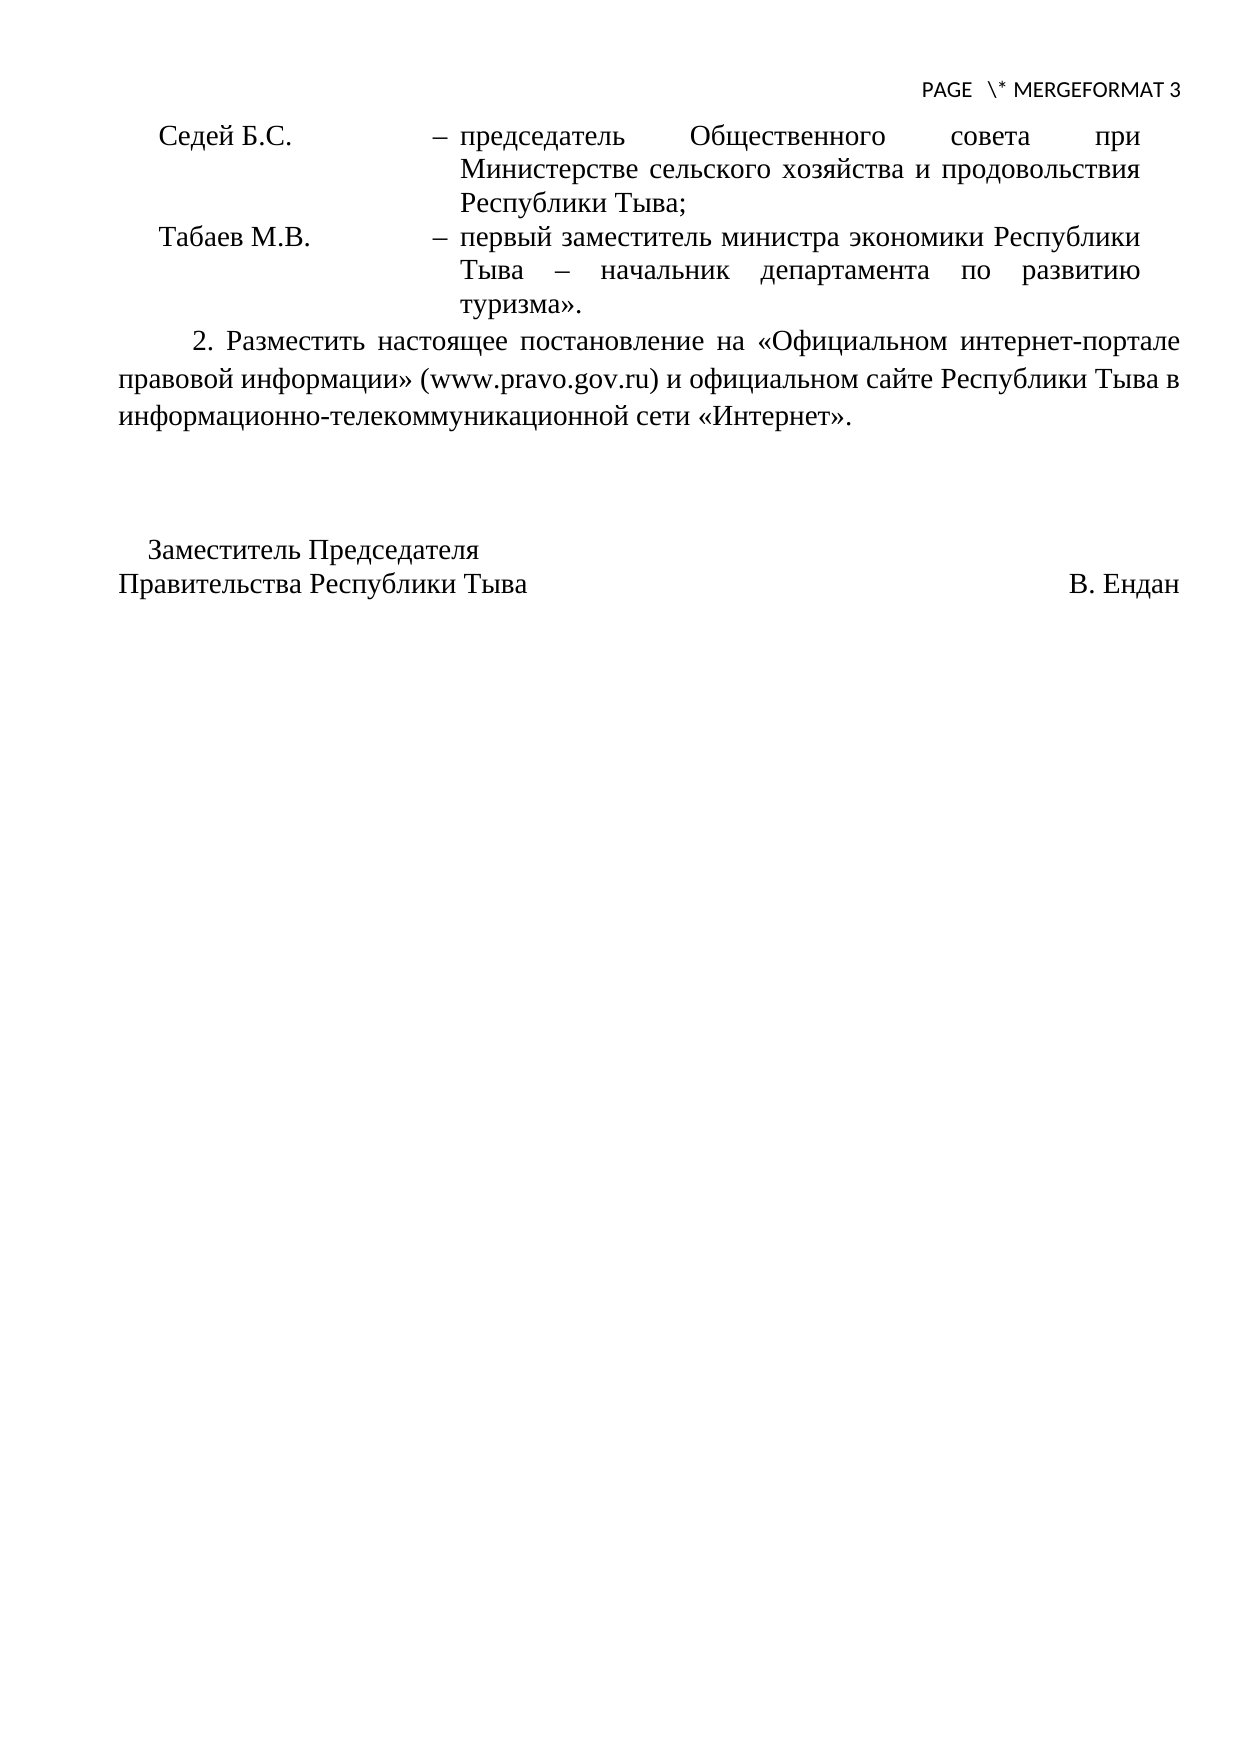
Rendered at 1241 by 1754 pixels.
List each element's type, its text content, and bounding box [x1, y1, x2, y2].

table_header – [409, 118, 453, 219]
text 2. Разместить настоящее постановление на «Официальном интернет-портале правовой информации» (www.pravo.gov.ru) и официальном сайте Республики Тыва в информационно-телекоммуникационной сети «Интернет». [118, 319, 1181, 432]
table_header председатель Общественного совета при Министерстве сельского хозяйства и продовольствия Республики Тыва; [454, 118, 1147, 219]
table_cell Табаев М.В. [152, 219, 409, 319]
table_cell – [409, 219, 453, 319]
text Заместитель Председателя [118, 532, 1181, 566]
table_cell первый заместитель министра экономики Республики Тыва – начальник департамента по развитию туризма». [454, 219, 1147, 319]
table_header Седей Б.С. [152, 118, 409, 219]
text Правительства Республики Тыва В. Ендан [118, 566, 1181, 599]
